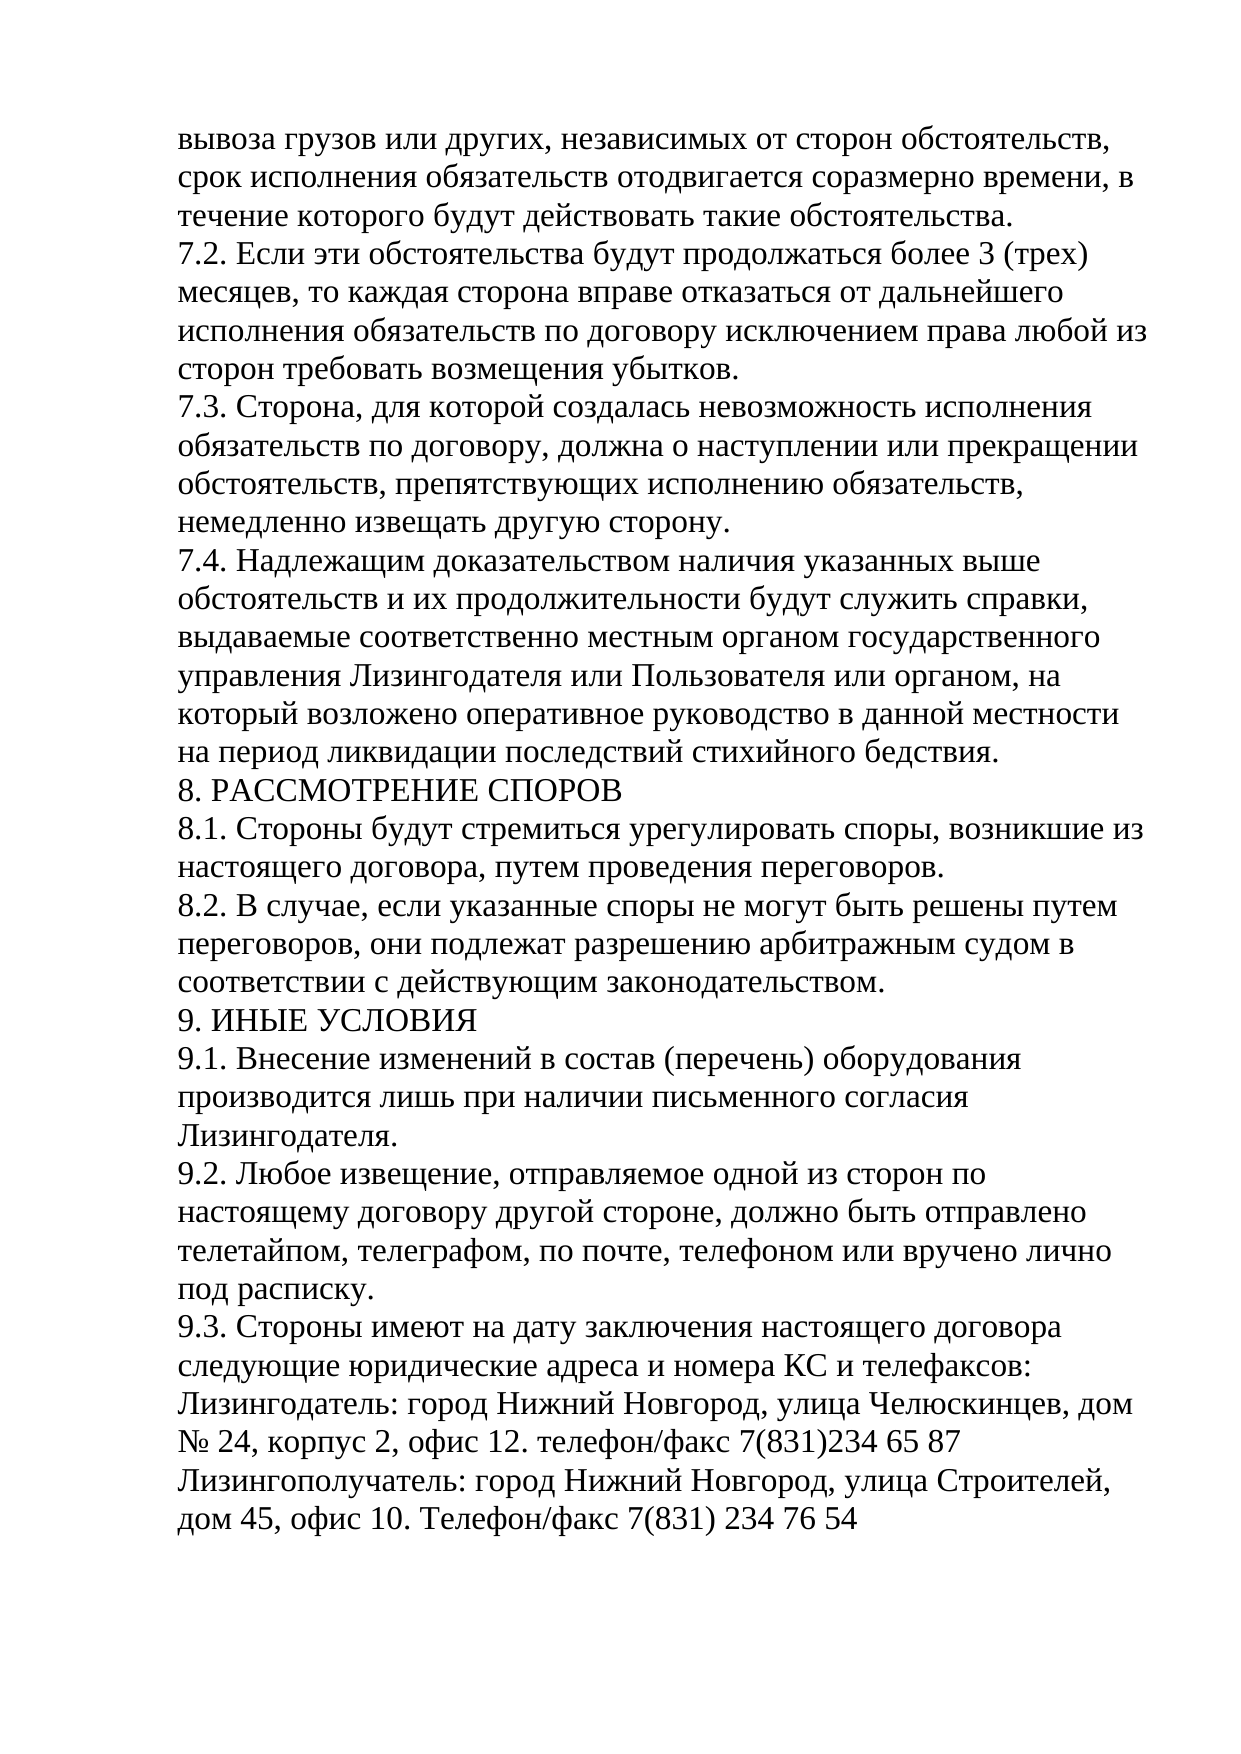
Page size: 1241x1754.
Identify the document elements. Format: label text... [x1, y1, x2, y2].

text 9.3. Стороны имеют на дату заключения настоящего договора следующие юридические адреса и номера КС и телефаксов: [177, 1306, 1152, 1383]
text 7.4. Надлежащим доказательством наличия указанных выше обстоятельств и их продолжительности будут служить справки, выдаваемые соответственно местным органом государственного управления Лизингодателя или Пользователя или органом, на который возложено оперативное руководство в данной местности на период ликвидации последствий стихийного бедствия. [177, 540, 1152, 770]
text Лизингодатель: город Нижний Новгород, улица Челюскинцев, дом № 24, корпус 2, офис 12. телефон/факс 7(831)234 65 87 [177, 1383, 1152, 1460]
text 8.2. В случае, если указанные споры не могут быть решены путем переговоров, они подлежат разрешению арбитражным судом в соответствии с действующим законодательством. [177, 885, 1152, 1000]
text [177, 118, 1152, 233]
text 8. Рассмотрение споров [177, 770, 1152, 808]
text Лизингополучатель: город Нижний Новгород, улица Строителей, дом 45, офис 10. Телефон/факс 7(831) 234 76 54 [177, 1460, 1152, 1536]
text 9.1. Внесение изменений в состав (перечень) оборудования производится лишь при наличии письменного согласия Лизингодателя. [177, 1038, 1152, 1153]
text 9. Иные условия [177, 1000, 1152, 1038]
text 7.3. Сторона, для которой создалась невозможность исполнения обязательств по договору, должна о наступлении или прекращении обстоятельств, препятствующих исполнению обязательств, немедленно извещать другую сторону. [177, 386, 1152, 540]
text 7.2. Если эти обстоятельства будут продолжаться более 3 (трех) месяцев, то каждая сторона вправе отказаться от дальнейшего исполнения обязательств по договору исключением права любой из сторон требовать возмещения убытков. [177, 233, 1152, 386]
text 9.2. Любое извещение, отправляемое одной из сторон по настоящему договору другой стороне, должно быть отправлено телетайпом, телеграфом, по почте, телефоном или вручено лично под расписку. [177, 1153, 1152, 1306]
text 8.1. Стороны будут стремиться урегулировать споры, возникшие из настоящего договора, путем проведения переговоров. [177, 808, 1152, 885]
